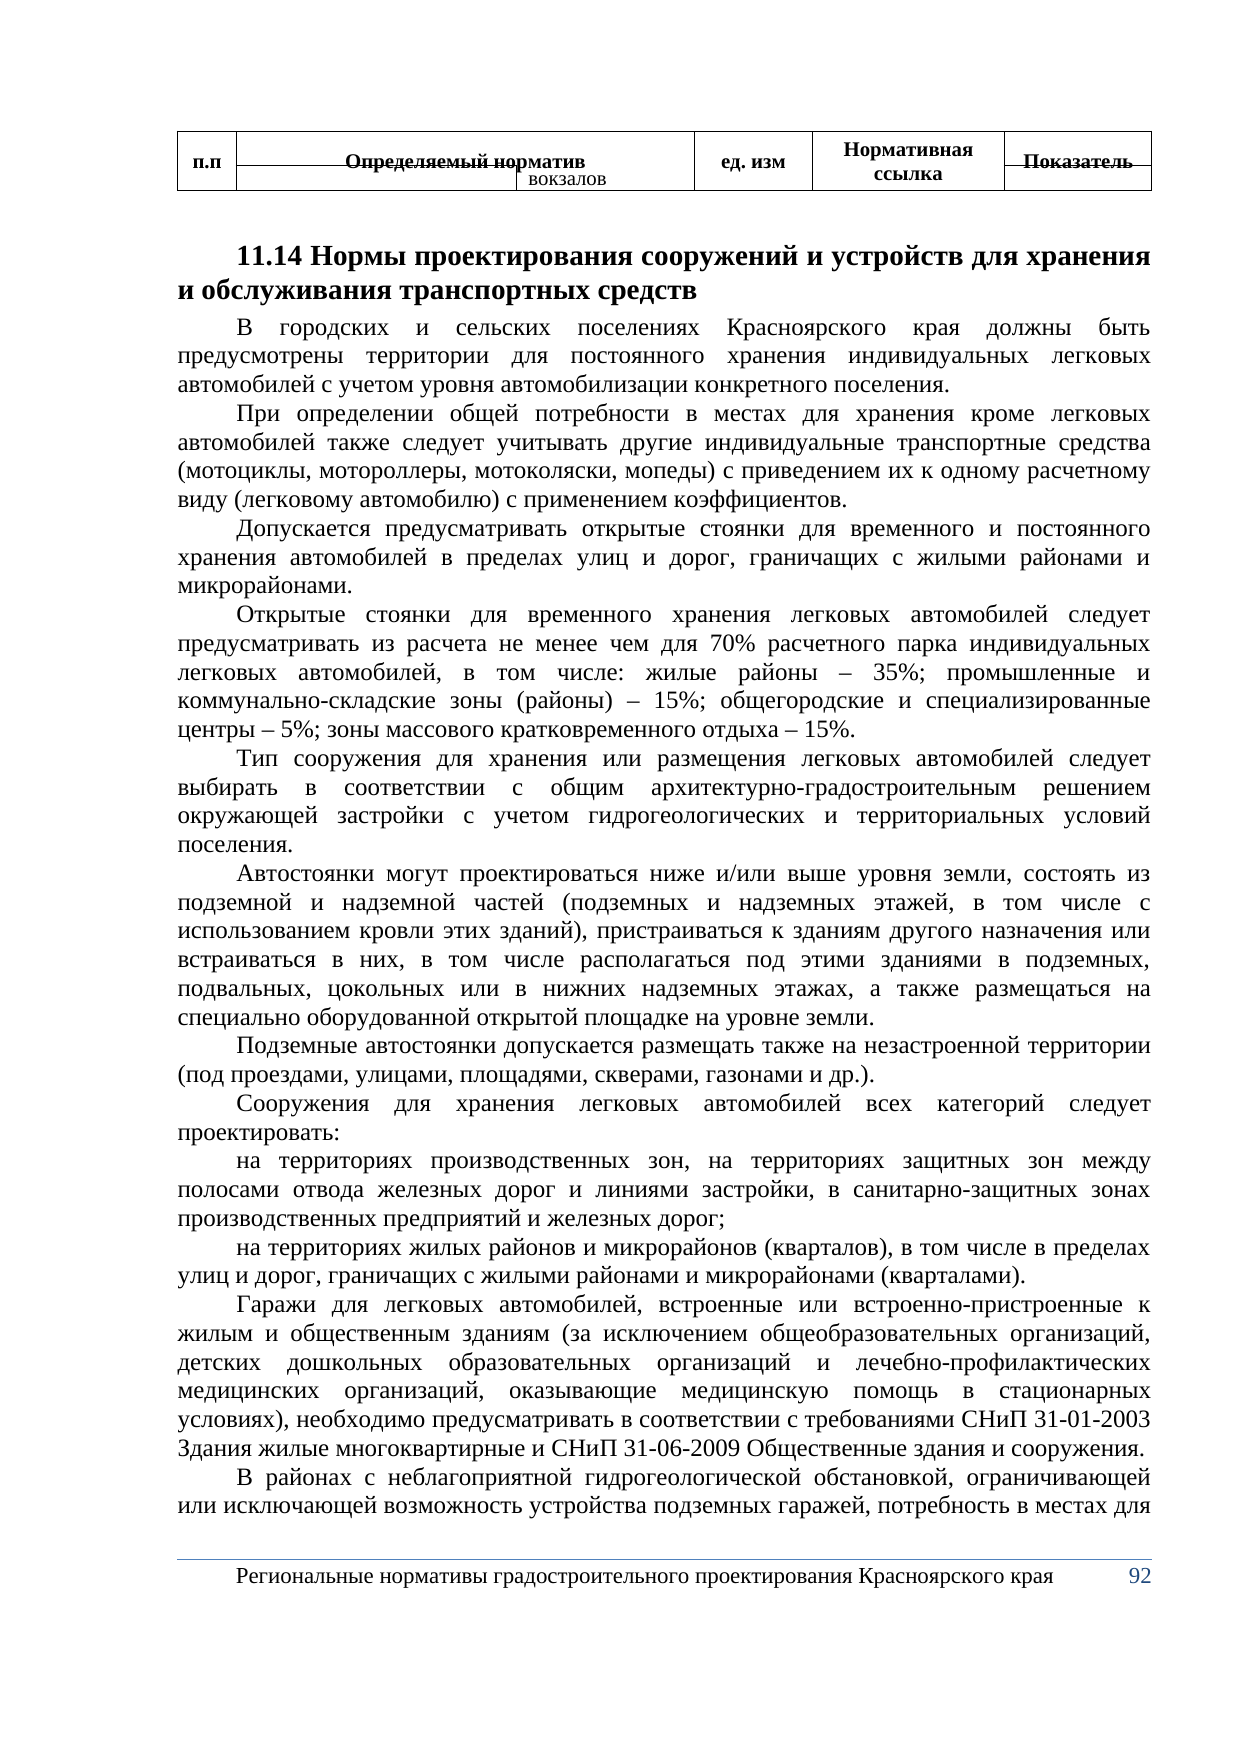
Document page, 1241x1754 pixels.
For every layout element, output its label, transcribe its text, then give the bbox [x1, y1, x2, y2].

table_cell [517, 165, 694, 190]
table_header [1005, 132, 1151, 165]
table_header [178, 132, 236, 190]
text Гаражи для легковых автомобилей, встроенные или встроенно-пристроенные к жилым и общественным зданиям (за исключением общеобразовательных организаций, детских дошкольных образовательных организаций и лечебно-профилактических медицинских организаций, оказывающие медицинскую помощь в стационарных условиях), необходимо предусматривать в соответствии с требованиями СНиП 31-01-2003 Здания жилые многоквартирные и СНиП 31-06-2009 Общественные здания и сооружения. [177, 1289, 1152, 1462]
text Автостоянки могут проектироваться ниже и/или выше уровня земли, состоять из подземной и надземной частей (подземных и надземных этажей, в том числе с использованием кровли этих зданий), пристраиваться к зданиям другого назначения или встраиваться в них, в том числе располагаться под этими зданиями в подземных, подвальных, цокольных или в нижних надземных этажах, а также размещаться на специально оборудованной открытой площадке на уровне земли. [177, 858, 1152, 1031]
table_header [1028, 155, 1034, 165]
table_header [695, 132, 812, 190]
text на территориях жилых районов и микрорайонов (кварталов), в том числе в пределах улиц и дорог, граничащих с жилыми районами и микрорайонами (кварталами). [177, 1232, 1152, 1289]
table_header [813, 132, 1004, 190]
text Подземные автостоянки допускается размещать также на незастроенной территории (под проездами, улицами, площадями, скверами, газонами и др.). [177, 1031, 1152, 1088]
text При определении общей потребности в местах для хранения кроме легковых автомобилей также следует учитывать другие индивидуальные транспортные средства (мотоциклы, мотороллеры, мотоколяски, мопеды) с приведением их к одному расчетному виду (легковому автомобилю) с применением коэффициентов. [177, 398, 1152, 513]
text Открытые стоянки для временного хранения легковых автомобилей следует предусматривать из расчета не менее чем для 70% расчетного парка индивидуальных легковых автомобилей, в том числе: жилые районы – 35%; промышленные и коммунально-складские зоны (районы) – 15%; общегородские и специализированные центры – 5%; зоны массового кратковременного отдыха – 15%. [177, 599, 1152, 743]
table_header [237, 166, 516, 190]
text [177, 1462, 1152, 1519]
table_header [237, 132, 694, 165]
text Сооружения для хранения легковых автомобилей всех категорий следует проектировать: [177, 1088, 1152, 1146]
subtitle Нормы проектирования сооружений и устройств для хранения и обслуживания транспортных средств [177, 238, 1152, 306]
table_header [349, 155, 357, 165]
text Тип сооружения для хранения или размещения легковых автомобилей следует выбирать в соответствии с общим архитектурно-градостроительным решением окружающей застройки с учетом гидрогеологических и территориальных условий поселения. [177, 743, 1152, 858]
text на территориях производственных зон, на территориях защитных зон между полосами отвода железных дорог и линиями застройки, в санитарно-защитных зонах производственных предприятий и железных дорог; [177, 1146, 1152, 1232]
text Допускается предусматривать открытые стоянки для временного и постоянного хранения автомобилей в пределах улиц и дорог, граничащих с жилыми районами и микрорайонами. [177, 513, 1152, 599]
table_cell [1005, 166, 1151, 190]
text В городских и сельских поселениях Красноярского края должны быть предусмотрены территории для постоянного хранения индивидуальных легковых автомобилей с учетом уровня автомобилизации конкретного поселения. [177, 312, 1152, 398]
